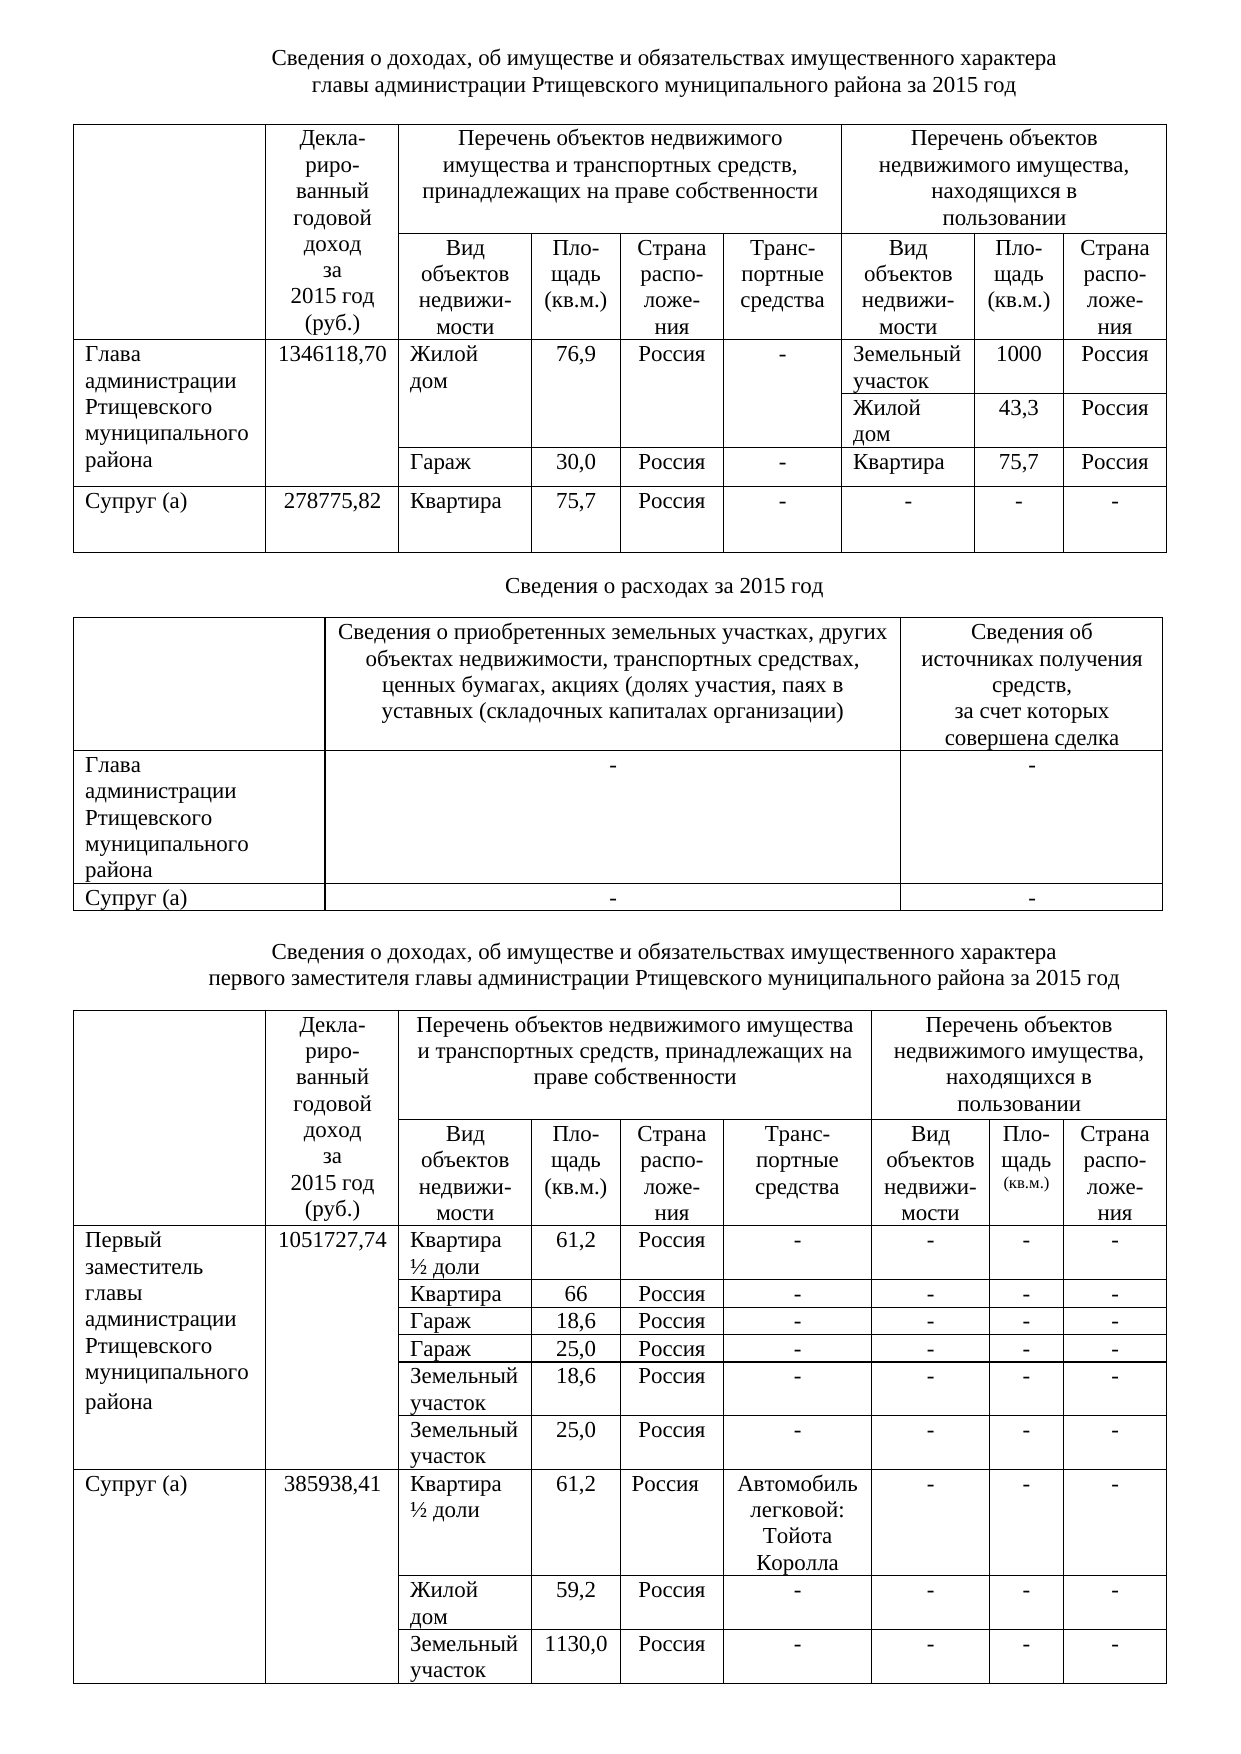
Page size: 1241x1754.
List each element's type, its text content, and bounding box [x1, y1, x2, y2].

table_cell 385938,41 [266, 1470, 398, 1683]
table_cell Супруг (а) [74, 487, 265, 552]
table_cell 75,7 [975, 448, 1063, 486]
table_cell - [872, 1363, 989, 1415]
table_cell Квартира [842, 448, 974, 486]
table_cell - [326, 884, 900, 910]
table_cell - [724, 340, 841, 447]
table_cell - [872, 1630, 989, 1683]
table_cell 30,0 [532, 448, 620, 486]
table_header Перечень объектов недвижимого имущества, находящихся в пользовании [872, 1011, 1166, 1119]
table_cell - [724, 1363, 871, 1415]
table_cell - [872, 1226, 989, 1279]
table_cell Земельный участок [842, 340, 974, 393]
table_cell 43,3 [975, 394, 1063, 447]
table_cell - [1064, 1416, 1166, 1469]
text главы администрации Ртищевского муниципального района за 2015 год [177, 71, 1152, 97]
table_cell Страна распо-ложе-ния [1064, 1120, 1166, 1225]
table_cell - [724, 1335, 871, 1361]
table_cell Квартира ½ доли [399, 1470, 531, 1575]
table_cell - [990, 1280, 1063, 1307]
table_cell Россия [621, 487, 723, 552]
table_cell Россия [621, 1335, 723, 1361]
table_header Перечень объектов недвижимого имущества и транспортных средств, принадлежащих на праве собственности [399, 1011, 871, 1119]
table_cell Вид объектов недвижи-мости [872, 1120, 989, 1225]
table_cell Страна распо-ложе-ния [621, 1120, 723, 1225]
table_cell Россия [621, 1416, 723, 1469]
table_cell Россия [621, 1226, 723, 1279]
table_cell Россия [621, 1470, 723, 1575]
table_cell - [990, 1308, 1063, 1334]
table_cell 25,0 [532, 1416, 620, 1469]
table_cell Пло-щадь (кв.м.) [532, 234, 620, 339]
table_cell Автомобиль легковой: Тойота Королла [724, 1470, 871, 1575]
table_cell - [901, 751, 1162, 883]
table_header [74, 1011, 265, 1225]
table_cell Россия [1064, 340, 1166, 393]
table_cell 61,2 [532, 1226, 620, 1279]
table_cell 18,6 [532, 1308, 620, 1334]
table_cell - [326, 751, 900, 883]
table_cell Транс-портные средства [724, 1120, 871, 1225]
table_cell - [872, 1576, 989, 1629]
table_cell - [990, 1416, 1063, 1469]
table_cell - [724, 1416, 871, 1469]
text Сведения о доходах, об имуществе и обязательствах имущественного характера [177, 44, 1152, 71]
table_cell Жилой дом [399, 340, 531, 447]
table_cell - [842, 487, 974, 552]
table_cell Глава администрации Ртищевского муниципального района [74, 751, 324, 883]
table_header [74, 618, 324, 750]
table_cell Земельный участок [399, 1416, 531, 1469]
table_cell - [872, 1335, 989, 1361]
table_cell - [1064, 487, 1166, 552]
table_cell - [872, 1470, 989, 1575]
table_cell Глава администрации Ртищевского муниципального района [74, 340, 265, 486]
table_cell Пло-щадь (кв.м.) [975, 234, 1063, 339]
table_cell Супруг (а) [74, 884, 324, 910]
table_header Сведения о приобретенных земельных участках, других объектах недвижимости, транспортных средствах, ценных бумагах, акциях (долях участия, паях в уставных (складочных капиталах организации) [326, 618, 900, 750]
table_cell Квартира ½ доли [399, 1226, 531, 1279]
table_cell - [990, 1470, 1063, 1575]
text Сведения о доходах, об имуществе и обязательствах имущественного характера [177, 938, 1152, 964]
table_cell Вид объектов недвижи-мости [842, 234, 974, 339]
table_cell 61,2 [532, 1470, 620, 1575]
text Сведения о расходах за 2015 год [177, 572, 1152, 598]
table_cell 278775,82 [266, 487, 398, 552]
table_cell - [990, 1576, 1063, 1629]
table_cell - [975, 487, 1063, 552]
table_cell Россия [621, 340, 723, 447]
table_header Декла- риро-ванный годовой доход за 2015 год (руб.) [266, 125, 398, 339]
table_cell 1130,0 [532, 1630, 620, 1683]
table_cell 18,6 [532, 1363, 620, 1415]
table_cell Жилой дом [399, 1576, 531, 1629]
table_cell - [990, 1335, 1063, 1361]
table_cell - [872, 1308, 989, 1334]
table_cell Страна распо-ложе-ния [621, 234, 723, 339]
table_cell Россия [621, 1363, 723, 1415]
table_cell - [1064, 1226, 1166, 1279]
table_cell - [1064, 1280, 1166, 1307]
table_cell Квартира [399, 487, 531, 552]
table_cell Россия [1064, 394, 1166, 447]
table_cell - [724, 1226, 871, 1279]
table_cell Жилой дом [842, 394, 974, 447]
table_cell - [990, 1226, 1063, 1279]
table_header Декла- риро-ванный годовой доход за 2015 год (руб.) [266, 1011, 398, 1225]
table_cell Транс-портные средства [724, 234, 841, 339]
table_cell - [1064, 1576, 1166, 1629]
table_cell Россия [621, 1576, 723, 1629]
table_cell Гараж [399, 1335, 531, 1361]
table_cell - [901, 884, 1162, 910]
table_cell 1000 [975, 340, 1063, 393]
table_cell Страна распо-ложе-ния [1064, 234, 1166, 339]
table_cell Пло-щадь (кв.м.) [532, 1120, 620, 1225]
table_cell 76,9 [532, 340, 620, 447]
table_header [74, 125, 265, 339]
table_cell 1051727,74 [266, 1226, 398, 1469]
table_cell - [872, 1416, 989, 1469]
table_header Перечень объектов недвижимого имущества и транспортных средств, принадлежащих на праве собственности [399, 125, 841, 233]
table_cell - [724, 1630, 871, 1683]
table_cell - [724, 448, 841, 486]
table_cell - [990, 1630, 1063, 1683]
table_cell Квартира [399, 1280, 531, 1307]
table_cell Россия [621, 1280, 723, 1307]
table_cell Вид объектов недвижи-мости [399, 1120, 531, 1225]
table_cell - [1064, 1335, 1166, 1361]
table_cell Россия [1064, 448, 1166, 486]
table_cell 66 [532, 1280, 620, 1307]
table_cell Земельный участок [399, 1363, 531, 1415]
table_cell Гараж [399, 448, 531, 486]
table_cell - [724, 1280, 871, 1307]
table_cell - [724, 1576, 871, 1629]
table_cell Россия [621, 1630, 723, 1683]
table_cell Пло-щадь (кв.м.) [990, 1120, 1063, 1225]
table_header Перечень объектов недвижимого имущества, находящихся в пользовании [842, 125, 1166, 233]
text первого заместителя главы администрации Ртищевского муниципального района за 2015 год [177, 964, 1152, 990]
table_cell - [1064, 1363, 1166, 1415]
table_cell Россия [621, 1308, 723, 1334]
table_cell - [724, 1308, 871, 1334]
table_cell - [1064, 1630, 1166, 1683]
table_cell Первый заместитель главы администрации Ртищевского муниципального района [74, 1226, 265, 1469]
table_cell - [1064, 1470, 1166, 1575]
table_cell Супруг (а) [74, 1470, 265, 1683]
table_cell - [990, 1363, 1063, 1415]
table_cell 1346118,70 [266, 340, 398, 486]
table_header Сведения об источниках получения средств, за счет которых совершена сделка [901, 618, 1162, 750]
table_cell Гараж [399, 1308, 531, 1334]
table_cell Россия [621, 448, 723, 486]
table_cell - [1064, 1308, 1166, 1334]
table_cell 25,0 [532, 1335, 620, 1361]
table_cell - [724, 487, 841, 552]
table_cell Вид объектов недвижи-мости [399, 234, 531, 339]
table_cell Земельный участок [399, 1630, 531, 1683]
table_cell 59,2 [532, 1576, 620, 1629]
table_cell 75,7 [532, 487, 620, 552]
table_cell - [872, 1280, 989, 1307]
